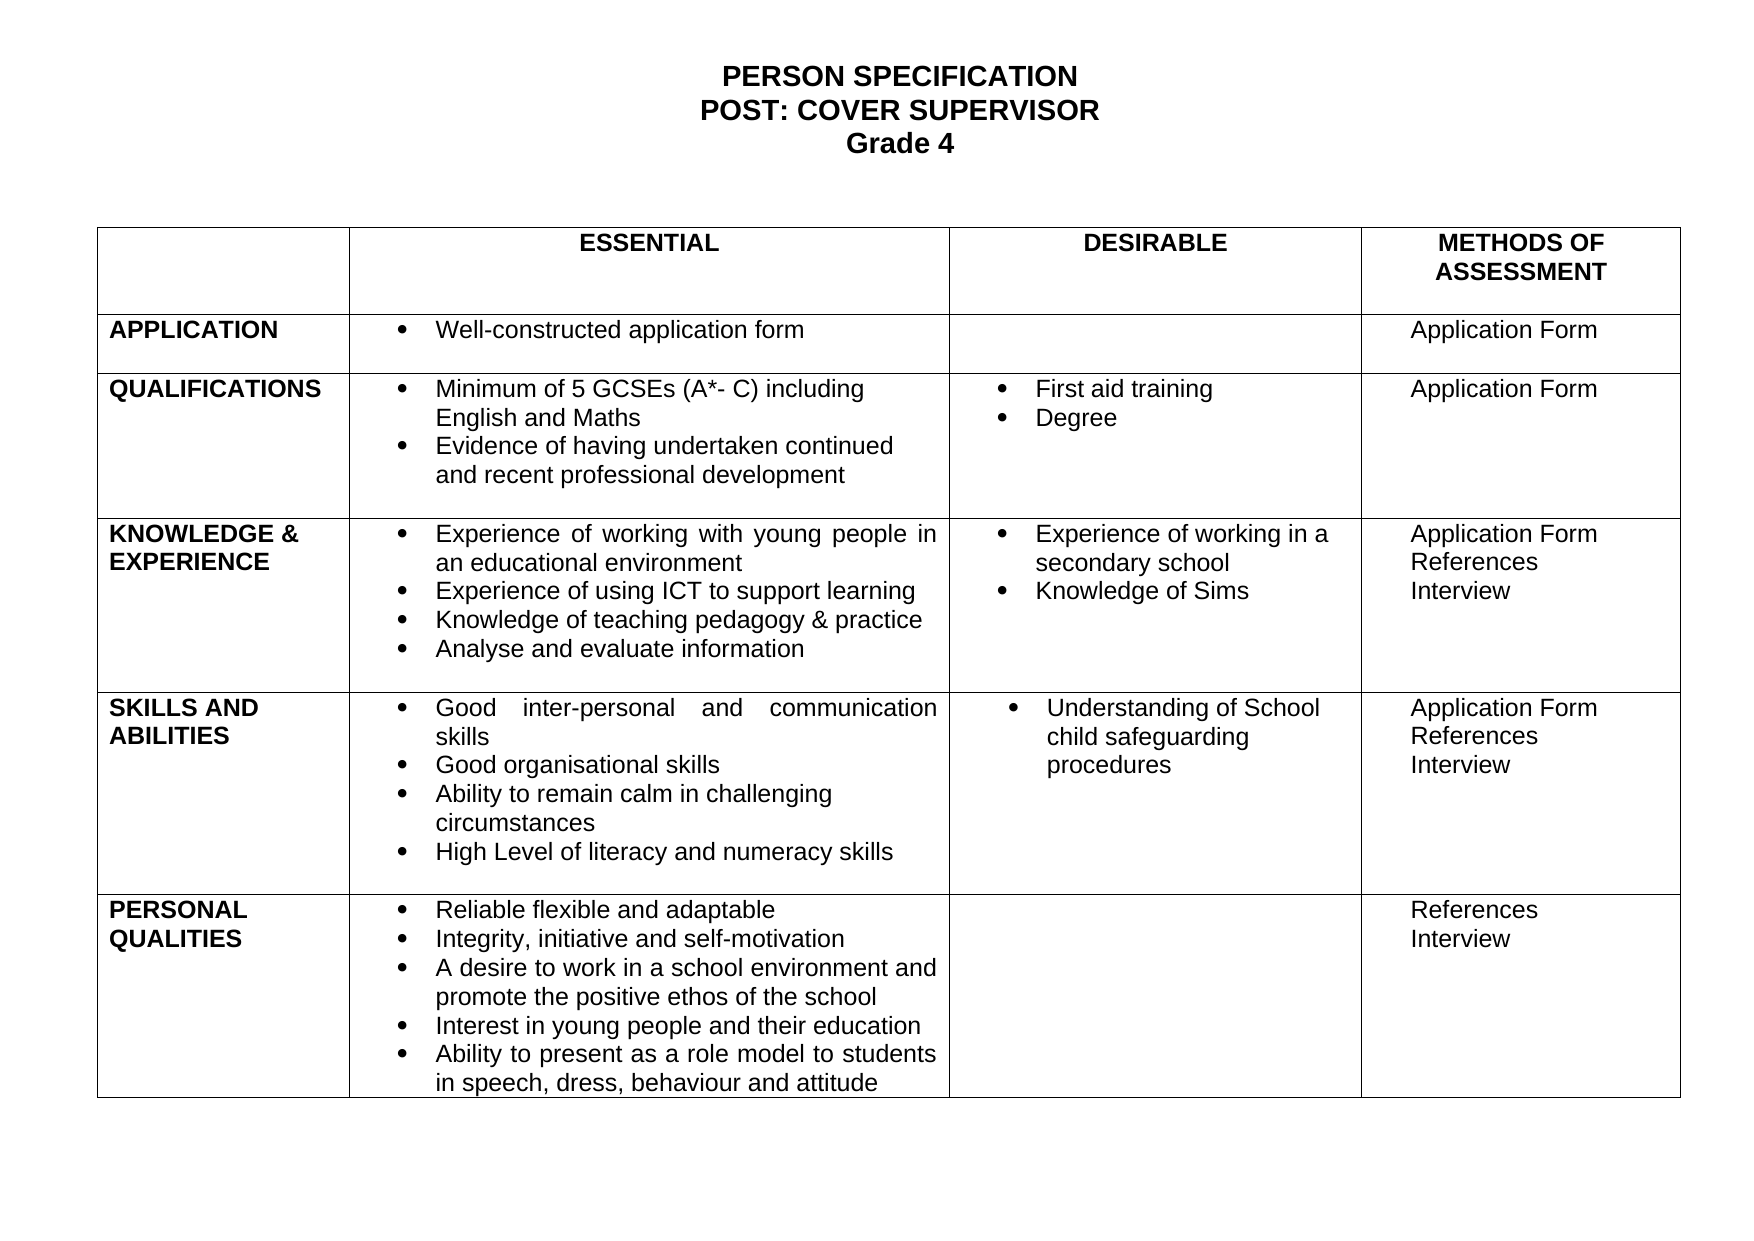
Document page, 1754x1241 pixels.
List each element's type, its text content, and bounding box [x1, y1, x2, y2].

table_header ESSENTIAL [350, 228, 949, 314]
table_cell [950, 693, 1361, 894]
table_cell KNOWLEDGE & EXPERIENCE [98, 519, 349, 692]
table_cell References Interview [1362, 895, 1680, 1097]
table_cell PERSONAL QUALITIES [98, 895, 349, 1097]
table_cell Application Form References Interview [1362, 519, 1680, 692]
table_cell Well-constructed application form [350, 315, 949, 373]
table_header [98, 228, 349, 314]
subtitle PERSON SPECIFICATION [150, 59, 1650, 93]
table_cell Application Form [1362, 374, 1680, 518]
table_cell QUALIFICATIONS [98, 374, 349, 518]
table_cell Experience of working in a secondary school Knowledge of Sims [950, 519, 1361, 692]
table_cell Experience of working with young people in an educational environment Experience of using ICT to support learning Knowledge of teaching pedagogy & practice Analyse and evaluate information [350, 519, 949, 692]
table_cell Reliable flexible and adaptable Integrity, initiative and self-motivation A desire to work in a school environment and promote the positive ethos of the school Interest in young people and their education Ability to present as a role model to students in speech, dress, behaviour and attitude [350, 895, 949, 1097]
table_cell Good inter-personal and communication skills Good organisational skills Ability to remain calm in challenging circumstances High Level of literacy and numeracy skills [350, 693, 949, 894]
table_cell Minimum of 5 GCSEs (A*- C) including English and Maths Evidence of having undertaken continued and recent professional development [350, 374, 949, 518]
table_cell [950, 895, 1361, 1097]
table_cell APPLICATION [98, 315, 349, 373]
table_header METHODS OF ASSESSMENT [1362, 228, 1680, 314]
table_header DESIRABLE [950, 228, 1361, 314]
table_cell [950, 315, 1361, 373]
table_cell SKILLS AND ABILITIES [98, 693, 349, 894]
text POST: COVER SUPERVISOR [150, 93, 1650, 126]
text Grade 4 [150, 126, 1650, 160]
table_cell First aid training Degree [950, 374, 1361, 518]
table_cell Application Form [1362, 315, 1680, 373]
table_cell Application Form References Interview [1362, 693, 1680, 894]
